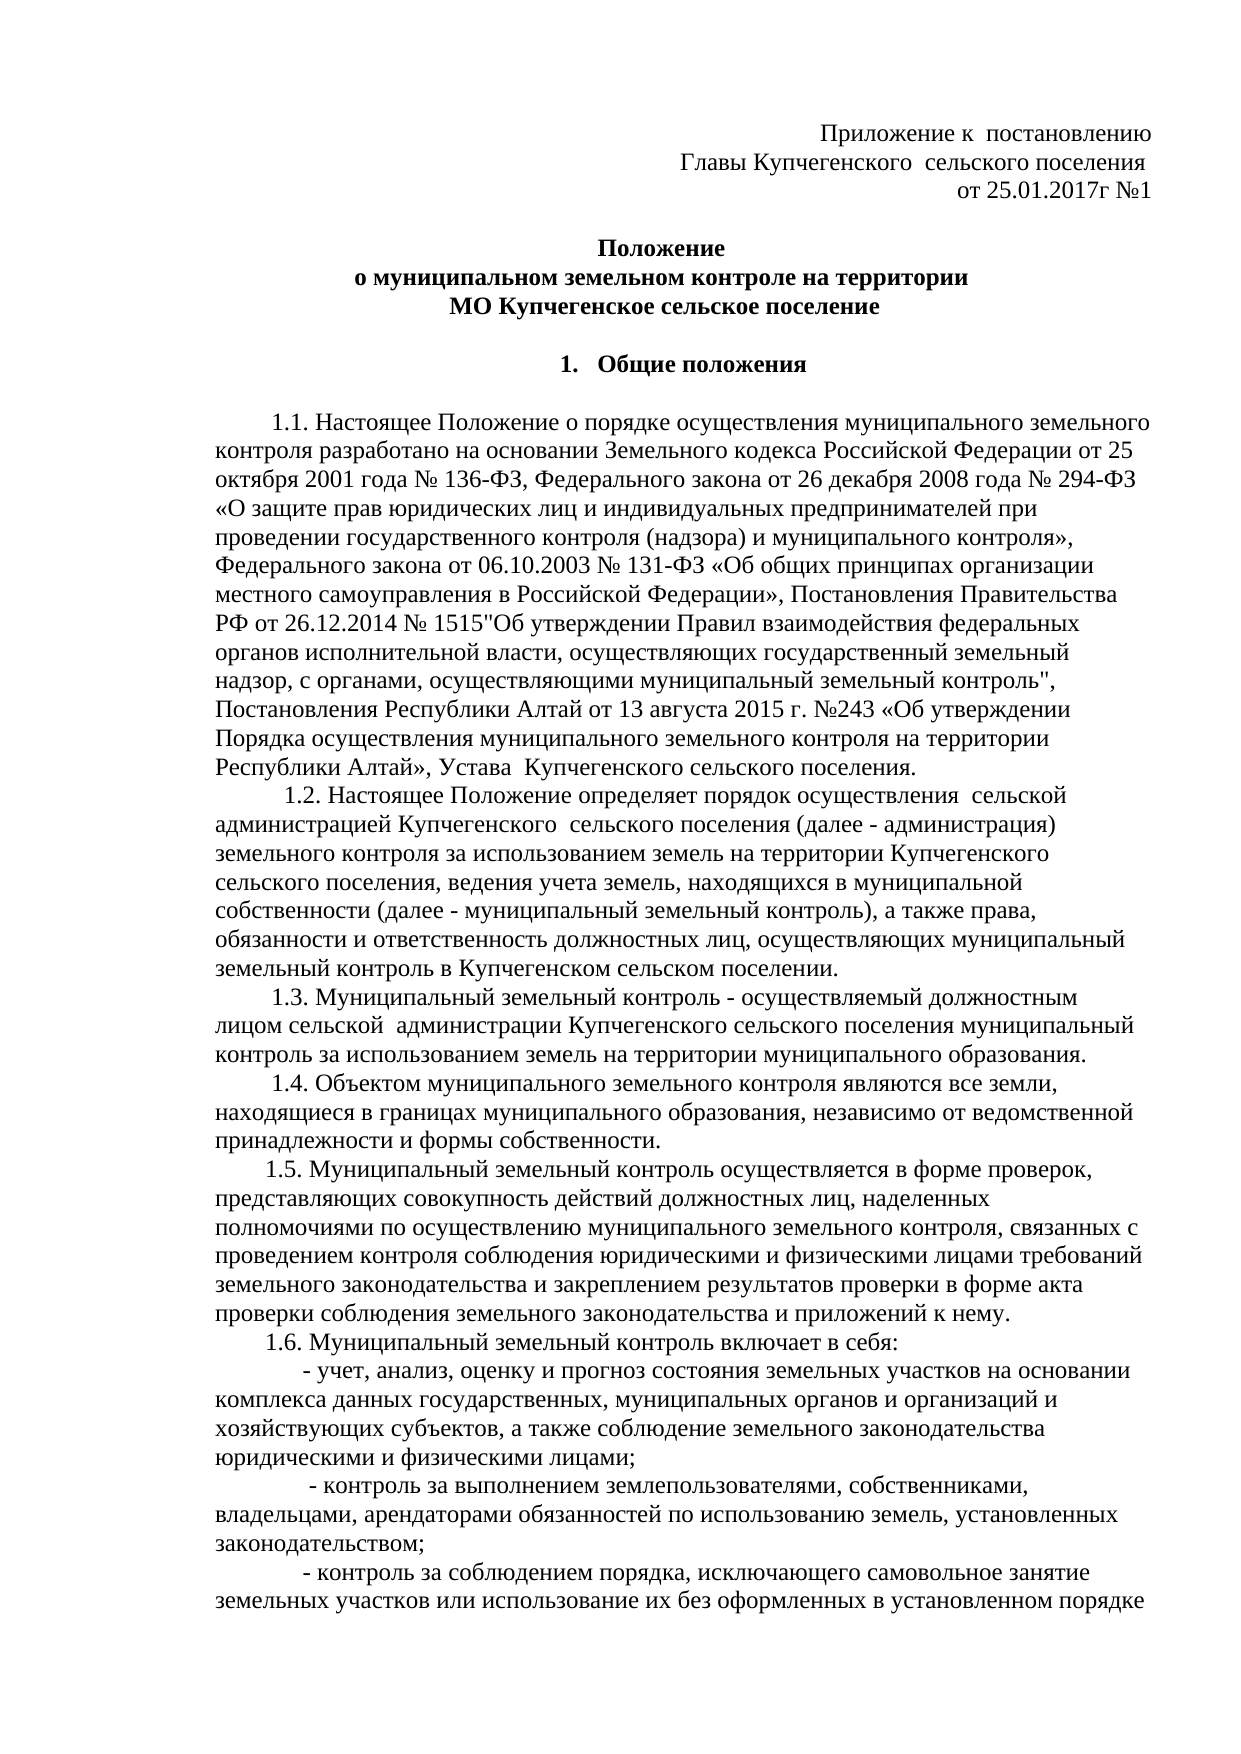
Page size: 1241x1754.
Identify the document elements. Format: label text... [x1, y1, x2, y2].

text Приложение к постановлению Главы Купчегенского сельского поселения от 25.01.2017г №1 [177, 176, 1152, 262]
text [215, 465, 1152, 1615]
text Положение о муниципальном земельном контроле на территории МО Купчегенское сельское поселение [177, 291, 1152, 378]
list Общие положения [215, 407, 1152, 436]
